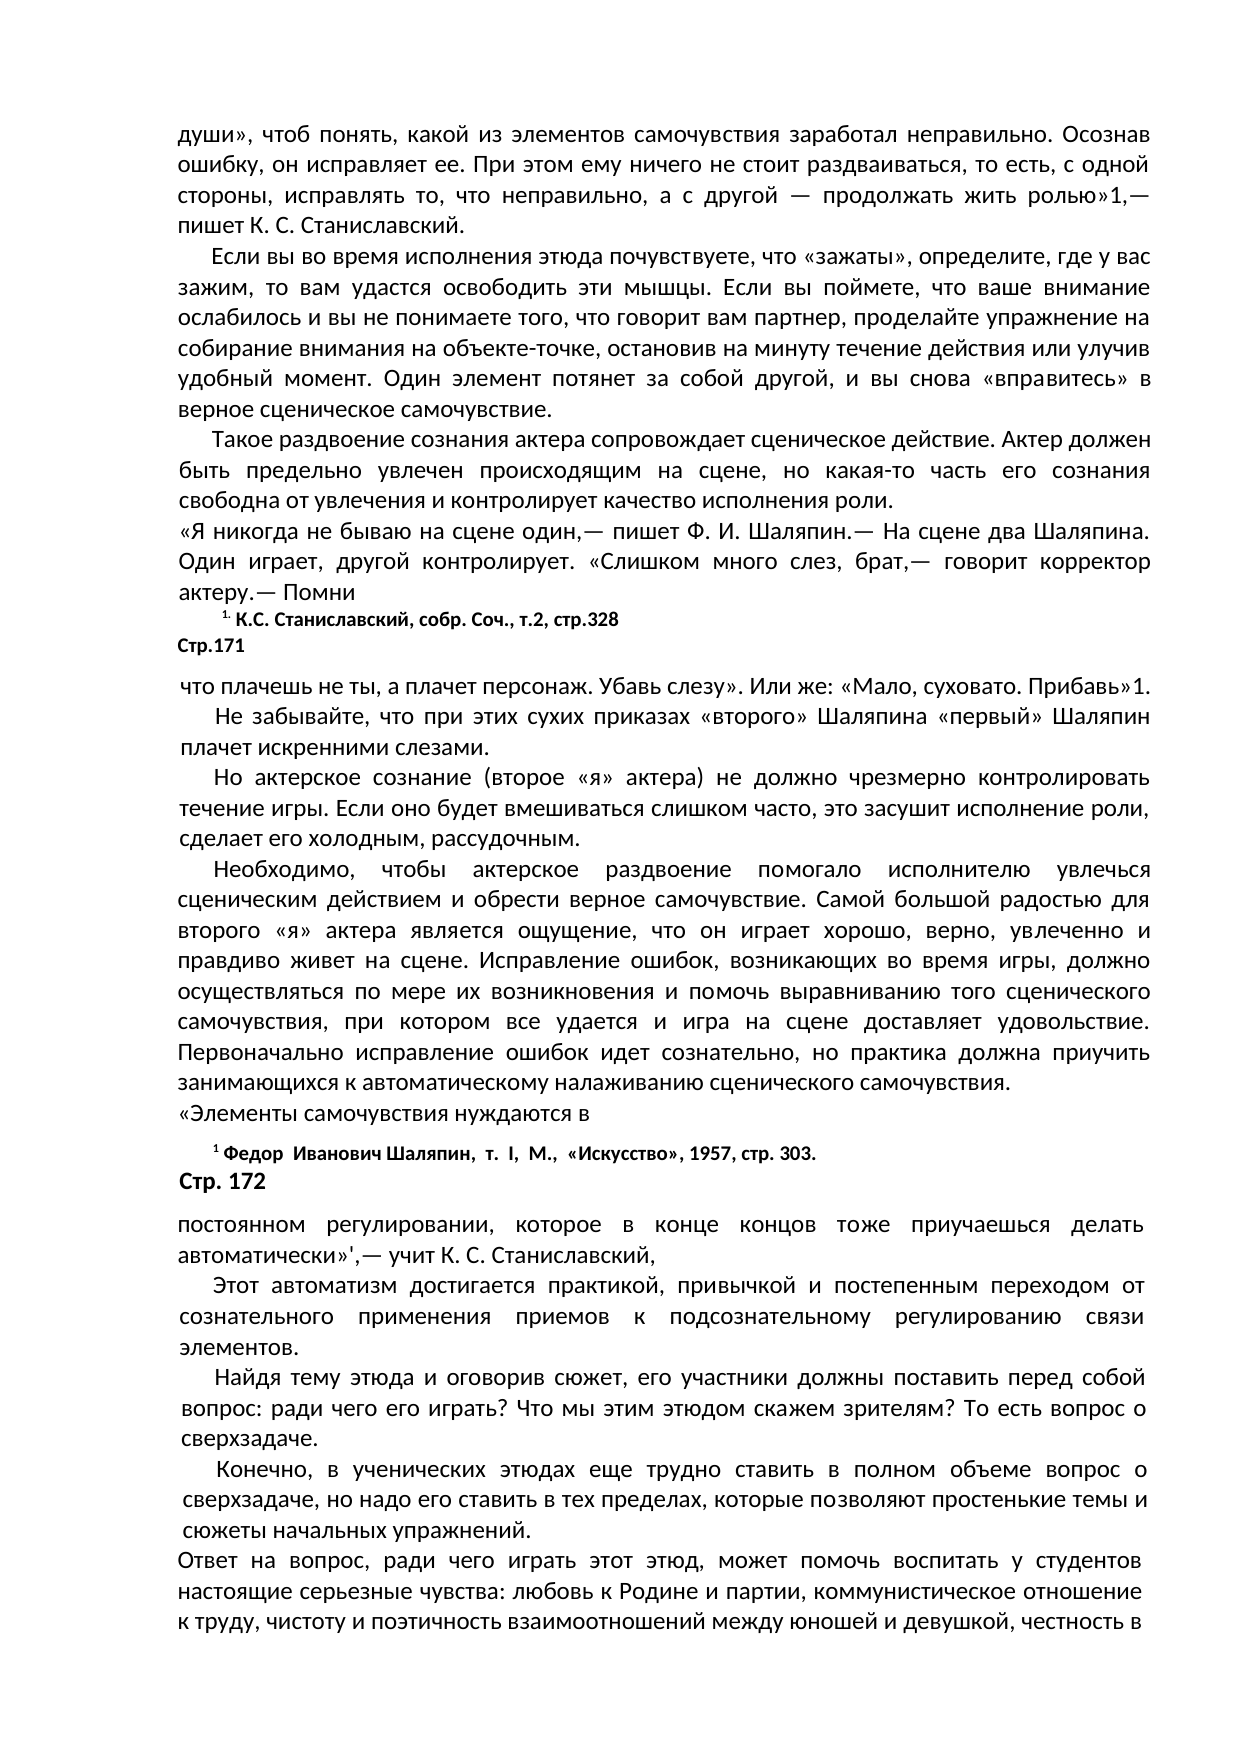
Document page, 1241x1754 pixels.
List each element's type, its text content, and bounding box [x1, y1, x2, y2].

text 1. К.С. Станиславский, собр. Соч., т.2, стр.328 [177, 606, 1144, 632]
text Этот автоматизм достигается практикой, привычкой и постепенным переходом от сознательного применения приемов к подсознательному регулированию связи элементов. [179, 1269, 1145, 1361]
text Найдя тему этюда и оговорив сюжет, его участники должны поставить перед собой вопрос: ради чего его играть? Что мы этим этюдом скажем зрителям? То есть вопрос о сверхзадаче. [181, 1361, 1147, 1453]
text Стр. 172 [179, 1166, 1152, 1196]
text Конечно, в ученических этюдах еще трудно ставить в полном объеме вопрос о сверхзадаче, но надо его ставить в тех пределах, которые позволяют простенькие темы и сюжеты начальных упражнений. [182, 1453, 1148, 1544]
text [177, 1544, 1144, 1636]
text что плачешь не ты, а плачет персонаж. Убавь слезу». Или же: «Мало, суховато. Прибавь»1. [180, 670, 1152, 700]
text Если вы во время исполнения этюда почувствуете, что «зажаты», определите, где у вас зажим, то вам удастся освободить эти мышцы. Если вы поймете, что ваше внимание ослабилось и вы не понимаете того, что говорит вам партнер, проделайте упражнение на собирание внимания на объекте-точке, остановив на минуту течение действия или улучив удобный момент. Один элемент потянет за собой другой, и вы снова «вправитесь» в верное сценическое самочувствие. [178, 240, 1152, 423]
text «Я никогда не бываю на сцене один,— пишет Ф. И. Шаляпин.— На сцене два Шаляпина. Один играет, другой контролирует. «Слишком много слез, брат,— говорит корректор актеру.— Помни [178, 515, 1152, 606]
text Но актерское сознание (второе «я» актера) не должно чрезмерно контролировать течение игры. Если оно будет вмешиваться слишком часто, это засушит исполнение роли, сделает его холодным, рассудочным. [179, 761, 1151, 853]
text 1 Федор Иванович Шаляпин, т. I, М., «Искусство», 1957, стр. 303. [177, 1140, 1152, 1166]
text постоянном регулировании, которое в конце концов тоже приучаешься делать автоматически»',— учит К. С. Станиславский, [177, 1208, 1144, 1269]
text души», чтоб понять, какой из элементов самочувствия заработал неправильно. Осознав ошибку, он исправляет ее. При этом ему ничего не стоит раздваиваться, то есть, с одной стороны, исправлять то, что неправильно, а с другой — продолжать жить ролью»1,— пишет К. С. Станиславский. [177, 118, 1151, 240]
text Необходимо, чтобы актерское раздвоение помогало исполнителю увлечься сценическим действием и обрести верное самочувствие. Самой большой радостью для второго «я» актера является ощущение, что он играет хорошо, верно, увлеченно и правдиво живет на сцене. Исправление ошибок, возникающих во время игры, должно осуществляться по мере их возникновения и помочь выравниванию того сценического самочувствия, при котором все удается и игра на сцене доставляет удовольствие. Первоначально исправление ошибок идет сознательно, но практика должна приучить занимающихся к автоматическому налаживанию сценического самочувствия. [177, 853, 1151, 1097]
text Не забывайте, что при этих сухих приказах «второго» Шаляпина «первый» Шаляпин плачет искренними слезами. [180, 700, 1152, 761]
text Такое раздвоение сознания актера сопровождает сценическое действие. Актер должен быть предельно увлечен происходящим на сцене, но какая-то часть его сознания свободна от увлечения и контролирует качество исполнения роли. [179, 423, 1152, 515]
text «Элементы самочувствия нуждаются в [177, 1097, 1144, 1128]
text Стр.171 [177, 632, 1144, 657]
